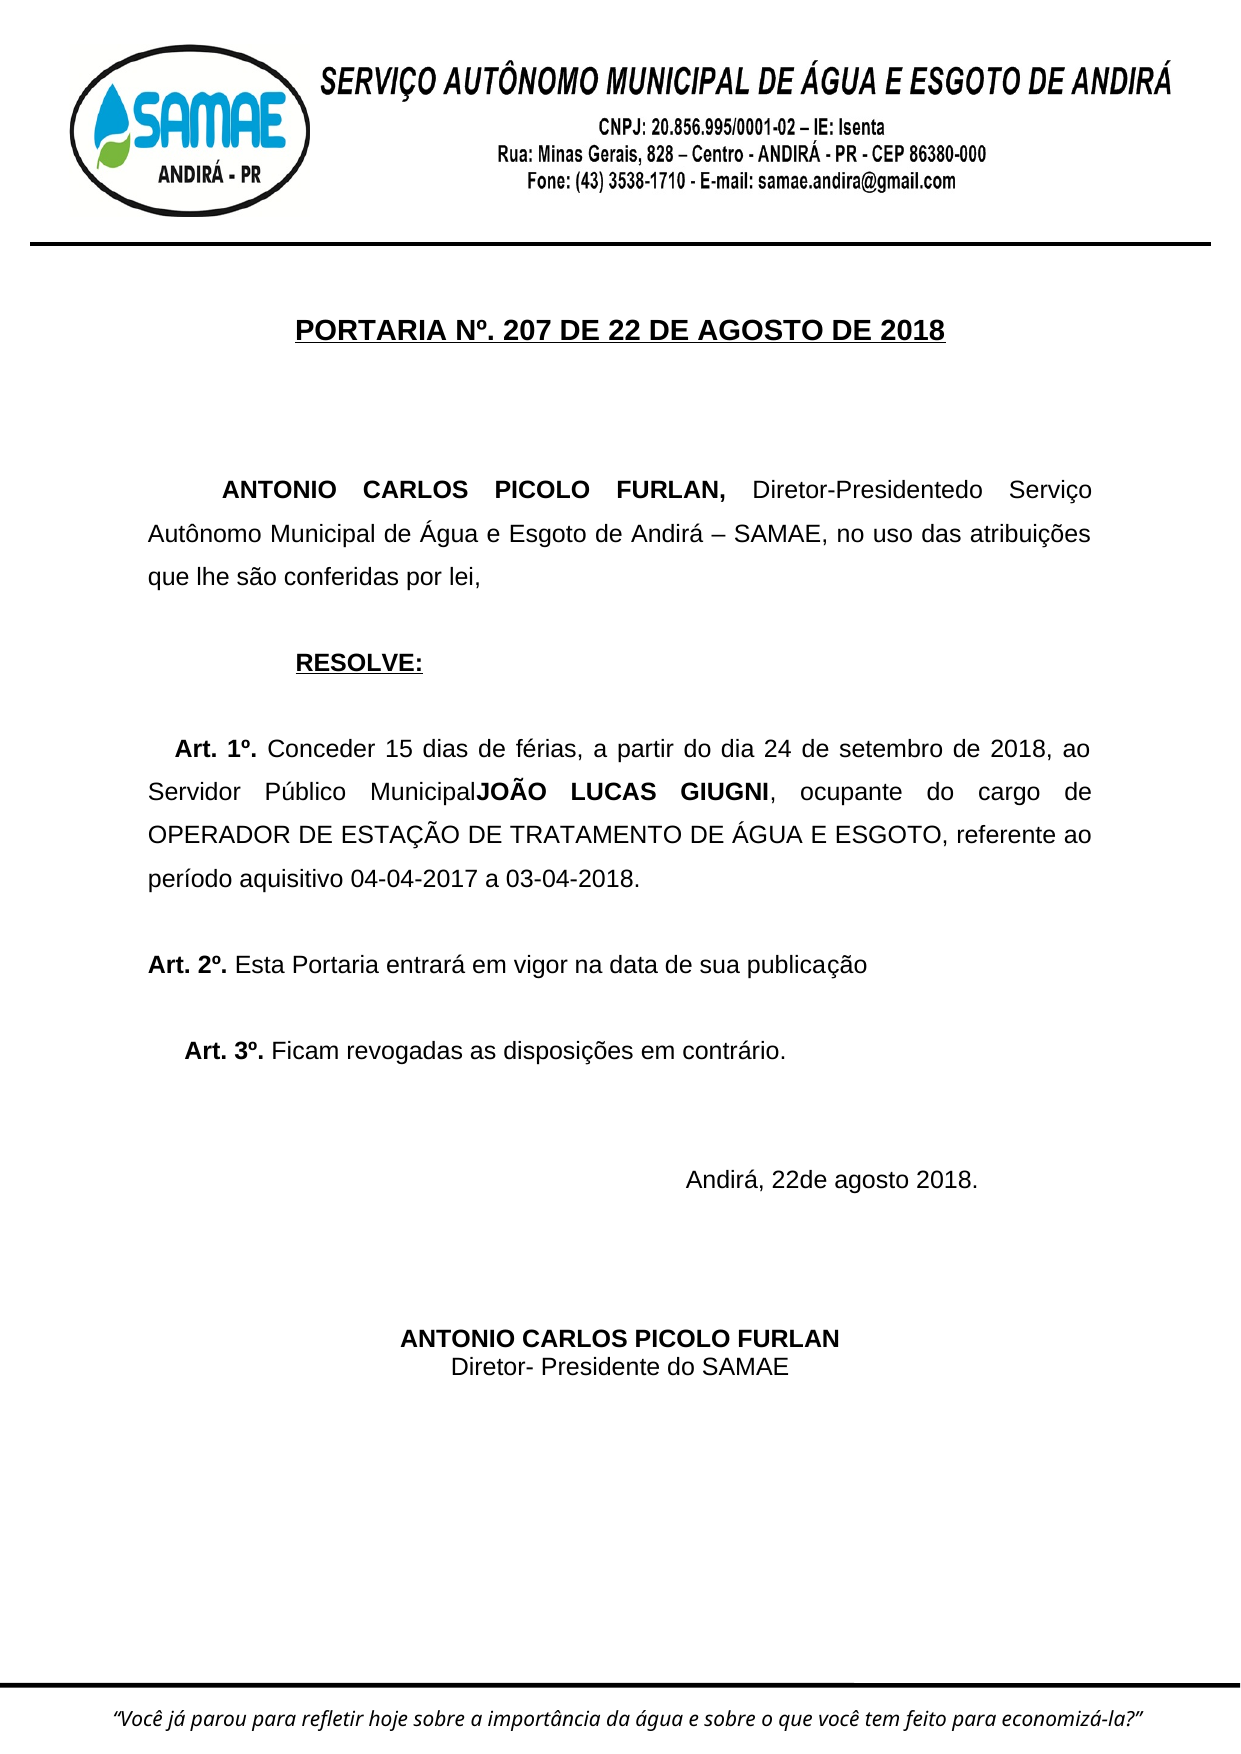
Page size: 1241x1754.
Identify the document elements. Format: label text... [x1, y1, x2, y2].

text PORTARIA Nº. 207 DE 22 DE AGOSTO DE 2018 [148, 313, 1093, 346]
picture [69, 44, 1171, 217]
text Diretor- Presidente do SAMAE [148, 1352, 1093, 1381]
text Art. 3º. Ficam revogadas as disposições em contrário. [177, 1036, 1093, 1065]
text Art. 2º. Esta Portaria entrará em vigor na data de sua publicação [148, 950, 1093, 979]
text ANTONIO CARLOS PICOLO FURLAN, Diretor-Presidentedo Serviço Autônomo Municipal de Água e Esgoto de Andirá – SAMAE, no uso das atribuições que lhe são conferidas por lei, [148, 476, 1093, 591]
text ANTONIO CARLOS PICOLO FURLAN [148, 1324, 1093, 1352]
text Art. 1º. Conceder 15 dias de férias, a partir do dia 24 de setembro de 2018, ao Servidor Público MunicipalJOÃO LUCAS GIUGNI, ocupante do cargo de OPERADOR DE ESTAÇÃO DE TRATAMENTO DE ÁGUA E ESGOTO, referente ao período aquisitivo 04-04-2017 a 03-04-2018. [148, 734, 1093, 892]
text Andirá, 22de agosto 2018. [665, 1166, 1093, 1194]
text RESOLVE: [148, 648, 1093, 677]
